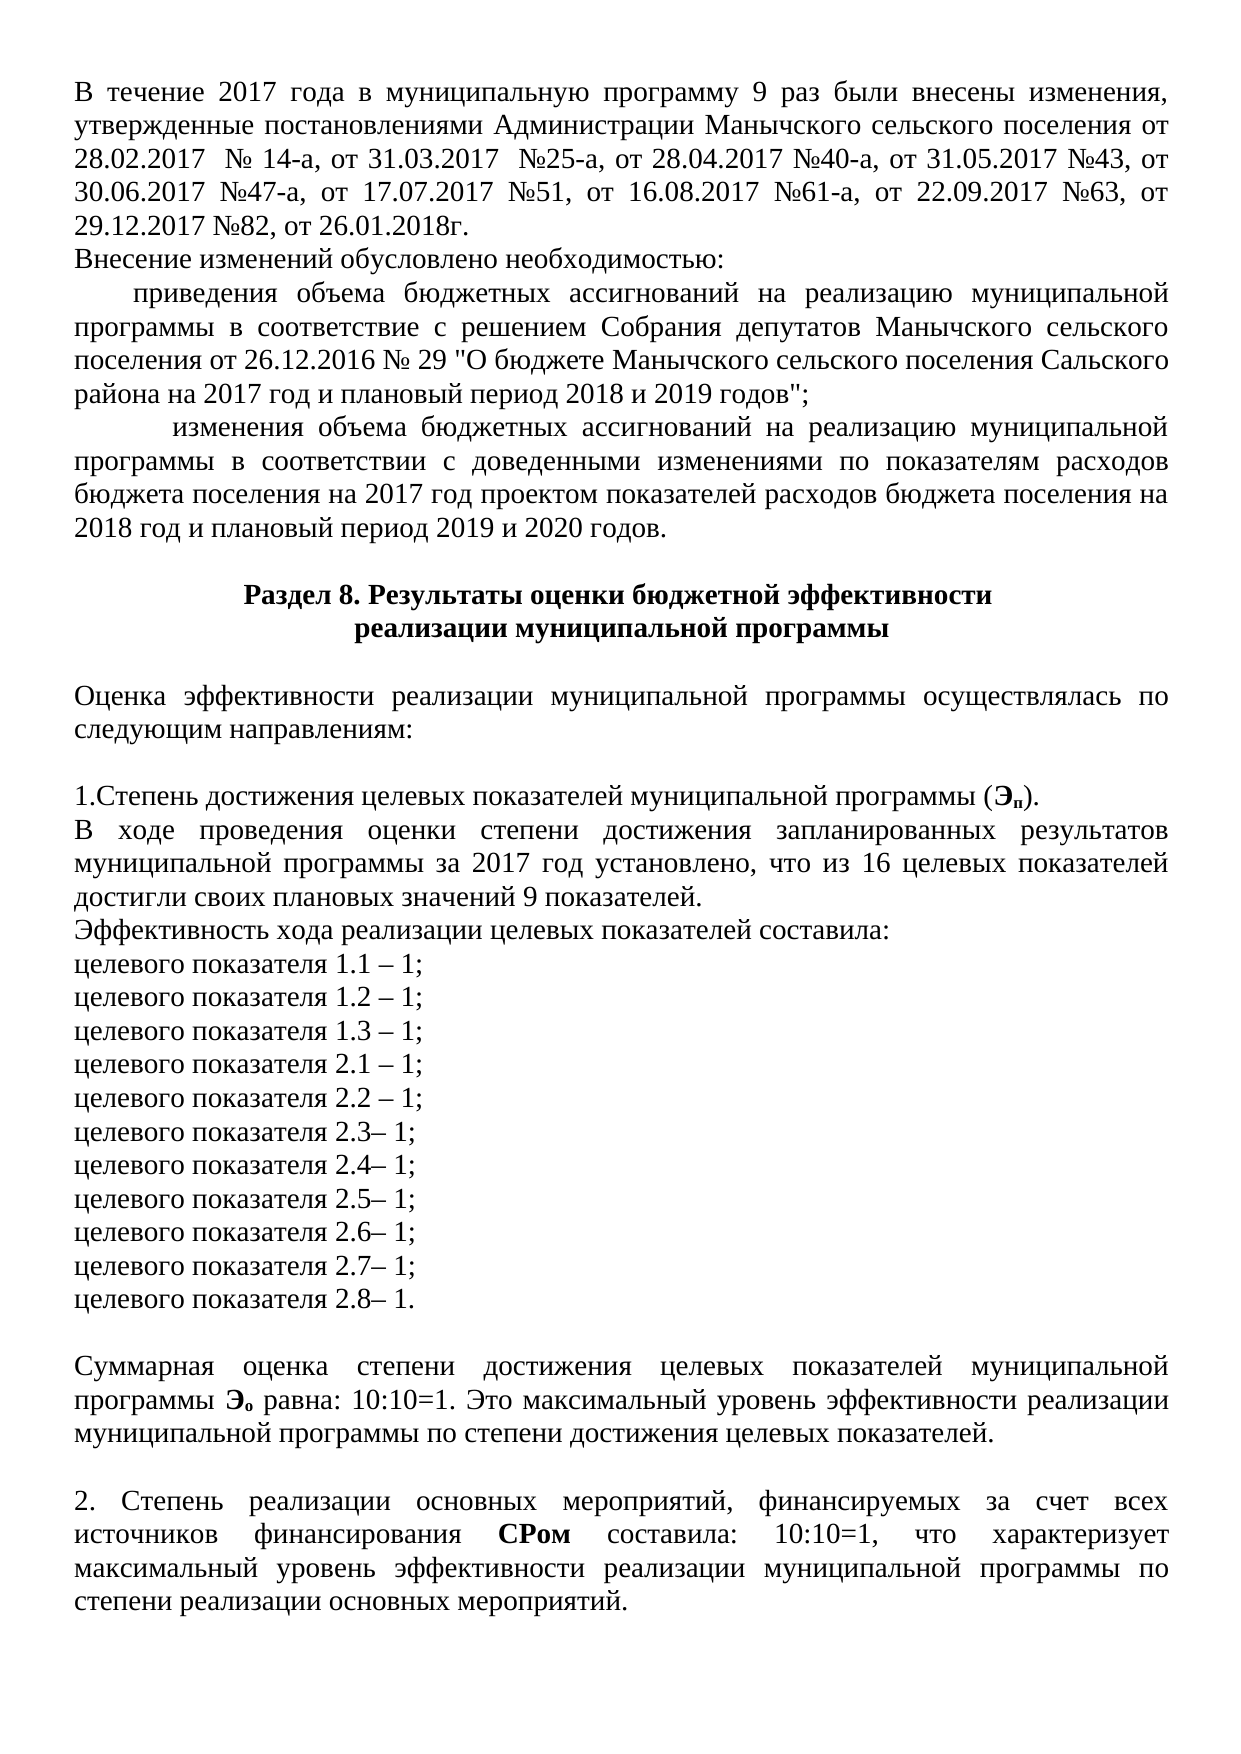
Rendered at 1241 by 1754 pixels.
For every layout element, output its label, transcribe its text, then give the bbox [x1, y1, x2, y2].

text целевого показателя 2.1 – 1; [74, 1047, 1169, 1080]
text целевого показателя 2.4– 1; [74, 1147, 1169, 1181]
text В течение 2017 года в муниципальную программу 9 раз были внесены изменения, утвержденные постановлениями Администрации Манычского сельского поселения от 28.02.2017 № 14-а, от 31.03.2017 №25-а, от 28.04.2017 №40-а, от 31.05.2017 №43, от 30.06.2017 №47-а, от 17.07.2017 №51, от 16.08.2017 №61-а, от 22.09.2017 №63, от 29.12.2017 №82, от 26.01.2018г. [74, 74, 1169, 242]
text Суммарная оценка степени достижения целевых показателей муниципальной программы Эо равна: 10:10=1. Это максимальный уровень эффективности реализации муниципальной программы по степени достижения целевых показателей. [74, 1348, 1169, 1449]
text 1.Степень достижения целевых показателей муниципальной программы (Эп). [74, 778, 1169, 812]
text приведения объема бюджетных ассигнований на реализацию муниципальной программы в соответствие с решением Собрания депутатов Манычского сельского поселения от 26.12.2016 № 29 "О бюджете Манычского сельского поселения Сальского района на 2017 год и плановый период 2018 и 2019 годов"; [74, 275, 1169, 409]
text 2. Степень реализации основных мероприятий, финансируемых за счет всех источников финансирования СРом составила: 10:10=1, что характеризует максимальный уровень эффективности реализации муниципальной программы по степени реализации основных мероприятий. [74, 1483, 1169, 1617]
text целевого показателя 1.3 – 1; [74, 1013, 1169, 1047]
text целевого показателя 2.8– 1. [74, 1281, 1169, 1315]
text В ходе проведения оценки степени достижения запланированных результатов муниципальной программы за 2017 год установлено, что из 16 целевых показателей достигли своих плановых значений 9 показателей. [74, 812, 1169, 912]
text Эффективность хода реализации целевых показателей составила: [74, 912, 1169, 946]
text целевого показателя 2.6– 1; [74, 1214, 1169, 1248]
text Оценка эффективности реализации муниципальной программы осуществлялась по следующим направлениям: [74, 678, 1169, 745]
text целевого показателя 1.1 – 1; [74, 946, 1169, 979]
text целевого показателя 1.2 – 1; [74, 979, 1169, 1013]
text Раздел 8. Результаты оценки бюджетной эффективности реализации муниципальной программы [74, 577, 1169, 644]
text целевого показателя 2.2 – 1; [74, 1080, 1169, 1114]
text целевого показателя 2.3– 1; [74, 1114, 1169, 1147]
text Внесение изменений обусловлено необходимостью: [74, 242, 1169, 275]
text изменения объема бюджетных ассигнований на реализацию муниципальной программы в соответствии с доведенными изменениями по показателям расходов бюджета поселения на 2017 год проектом показателей расходов бюджета поселения на 2018 год и плановый период 2019 и 2020 годов. [74, 409, 1169, 543]
text целевого показателя 2.7– 1; [74, 1248, 1169, 1281]
text целевого показателя 2.5– 1; [74, 1181, 1169, 1214]
